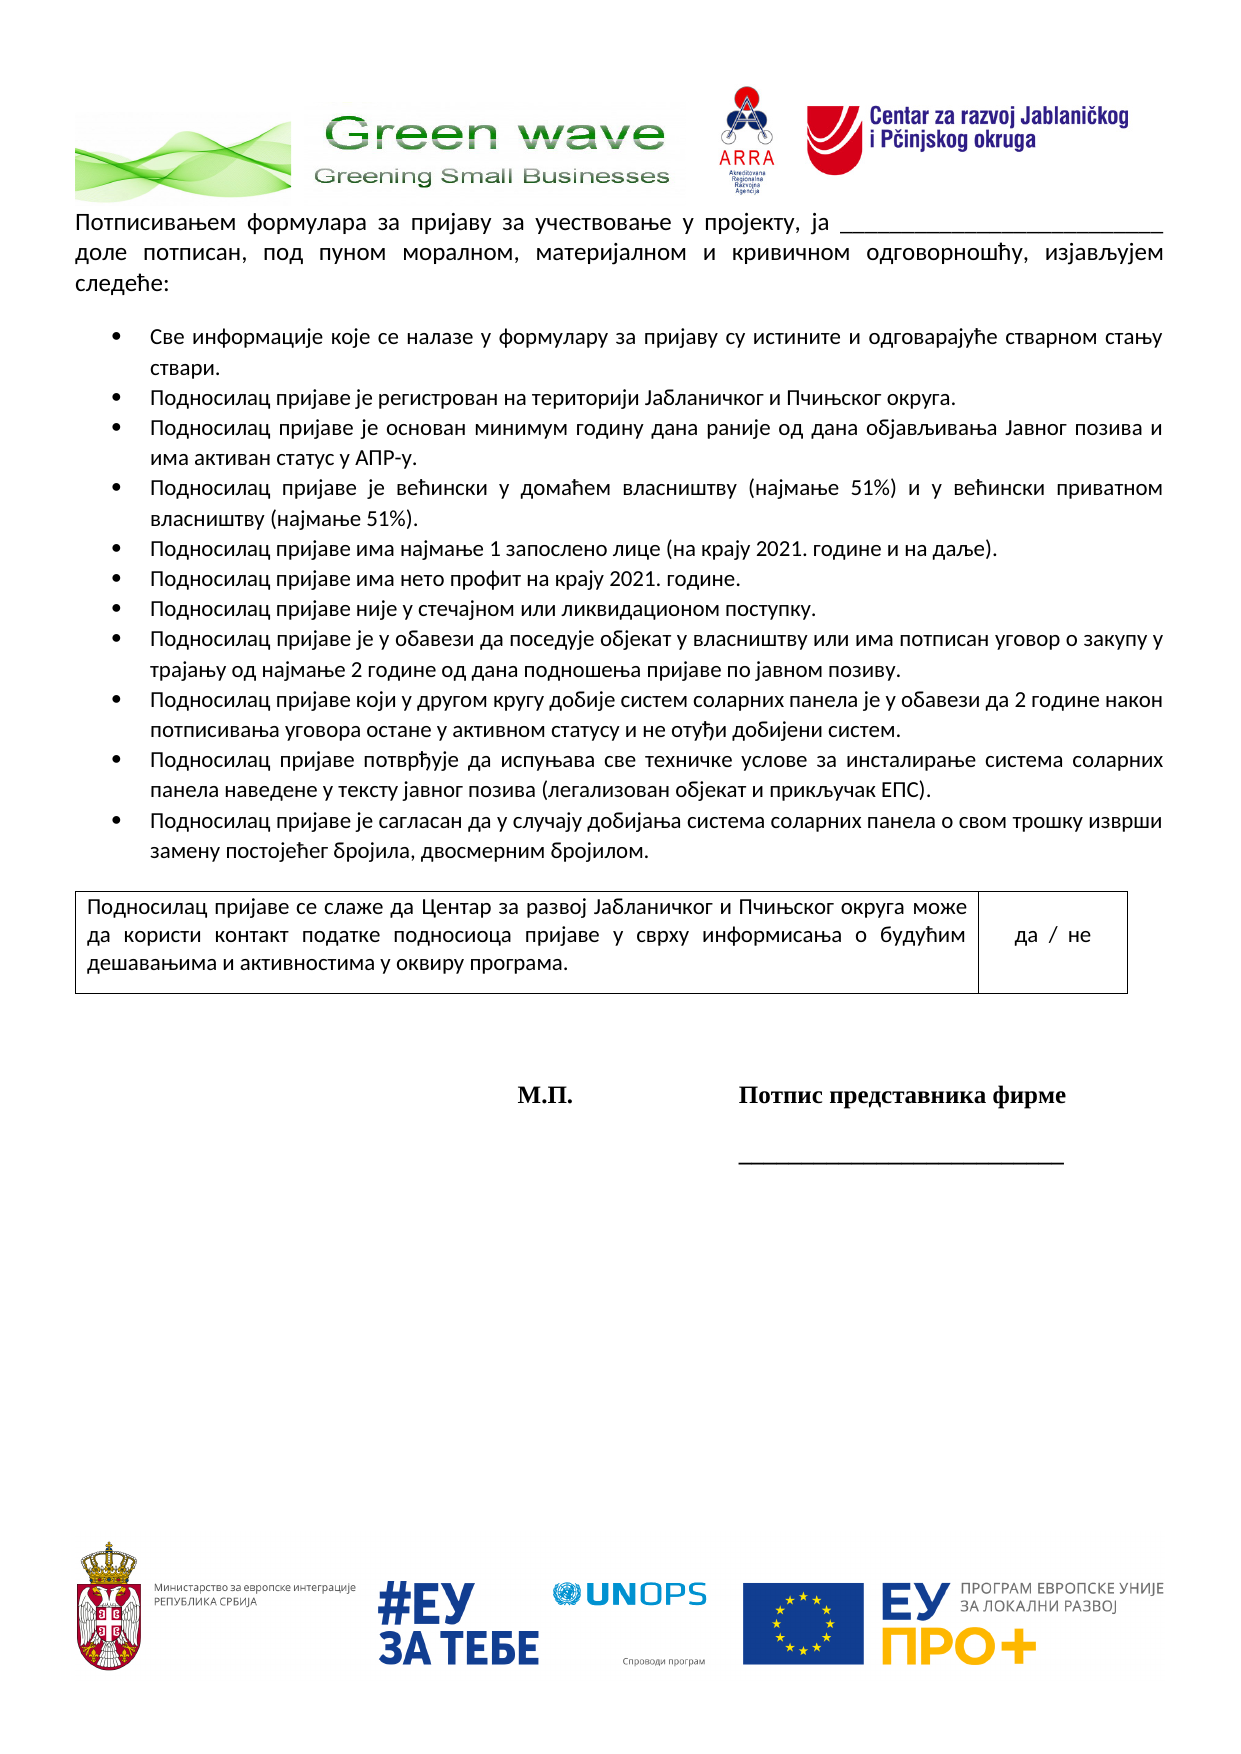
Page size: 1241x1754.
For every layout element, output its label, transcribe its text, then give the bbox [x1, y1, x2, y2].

picture [303, 73, 1162, 206]
picture [75, 1531, 1166, 1681]
list Подносилац пријаве није у стечајном или ликвидационом поступку. [112, 594, 1165, 622]
table_header да / не [979, 892, 1127, 993]
list Подносилац пријаве је сагласан да у случају добијања система соларних панела о свом трошку изврши замену постојећег бројила, двосмерним бројилом. [112, 806, 1165, 864]
text __________________________ [75, 1138, 1165, 1166]
table_header Подносилац пријаве се слаже да Центар за развој Јабланичког и Пчињског округа може да користи контакт податке подносиоца пријаве у сврху информисања о будућим дешавањима и активностима у оквиру програма. [76, 892, 978, 993]
list Подносилац пријаве је основан минимум годину дана раније од дана објављивања Јавног позива и има активан статус у АПР-у. [112, 413, 1165, 471]
list Подносилац пријаве који у другом кругу добије систем соларних панела је у обавези да 2 године након потписивања уговора остане у активном статусу и не отуђи добијени систем. [112, 685, 1165, 743]
list Подносилац пријаве је већински у домаћем власништву (најмање 51%) и у већински приватном власништву (најмање 51%). [112, 473, 1165, 532]
list Подносилац пријаве је регистрован на територији Јабланичког и Пчињског округа. [112, 383, 1165, 411]
list Подносилац пријаве потврђује да испуњава све техничке услове за инсталирање система соларних панела наведене у тексту јавног позива (легализован објекат и прикључак ЕПС). [112, 745, 1165, 803]
text М.П. Потпис представника фирме [75, 1080, 1165, 1109]
list Подносилац пријаве има нето профит на крају 2021. године. [112, 564, 1165, 592]
list Подносилац пријаве је у обавези да поседује објекат у власништву или има потписан уговор о закупу у трајању од најмање 2 године од дана подношења пријаве по јавном позиву. [112, 624, 1165, 683]
list Подносилац пријаве има најмање 1 запослено лице (на крају 2021. године и на даље). [112, 534, 1165, 562]
list Све информације које се налазе у формулару за пријаву су истините и одговарајуће стварном стању ствари. [112, 322, 1165, 381]
text Потписивањем формулара за пријаву за учествовање у пројекту, ја __________________________ доле потписан, под пуном моралном, материјалном и кривичном одговорношћу, изјављујем следеће: [75, 206, 1165, 297]
picture [75, 112, 292, 206]
